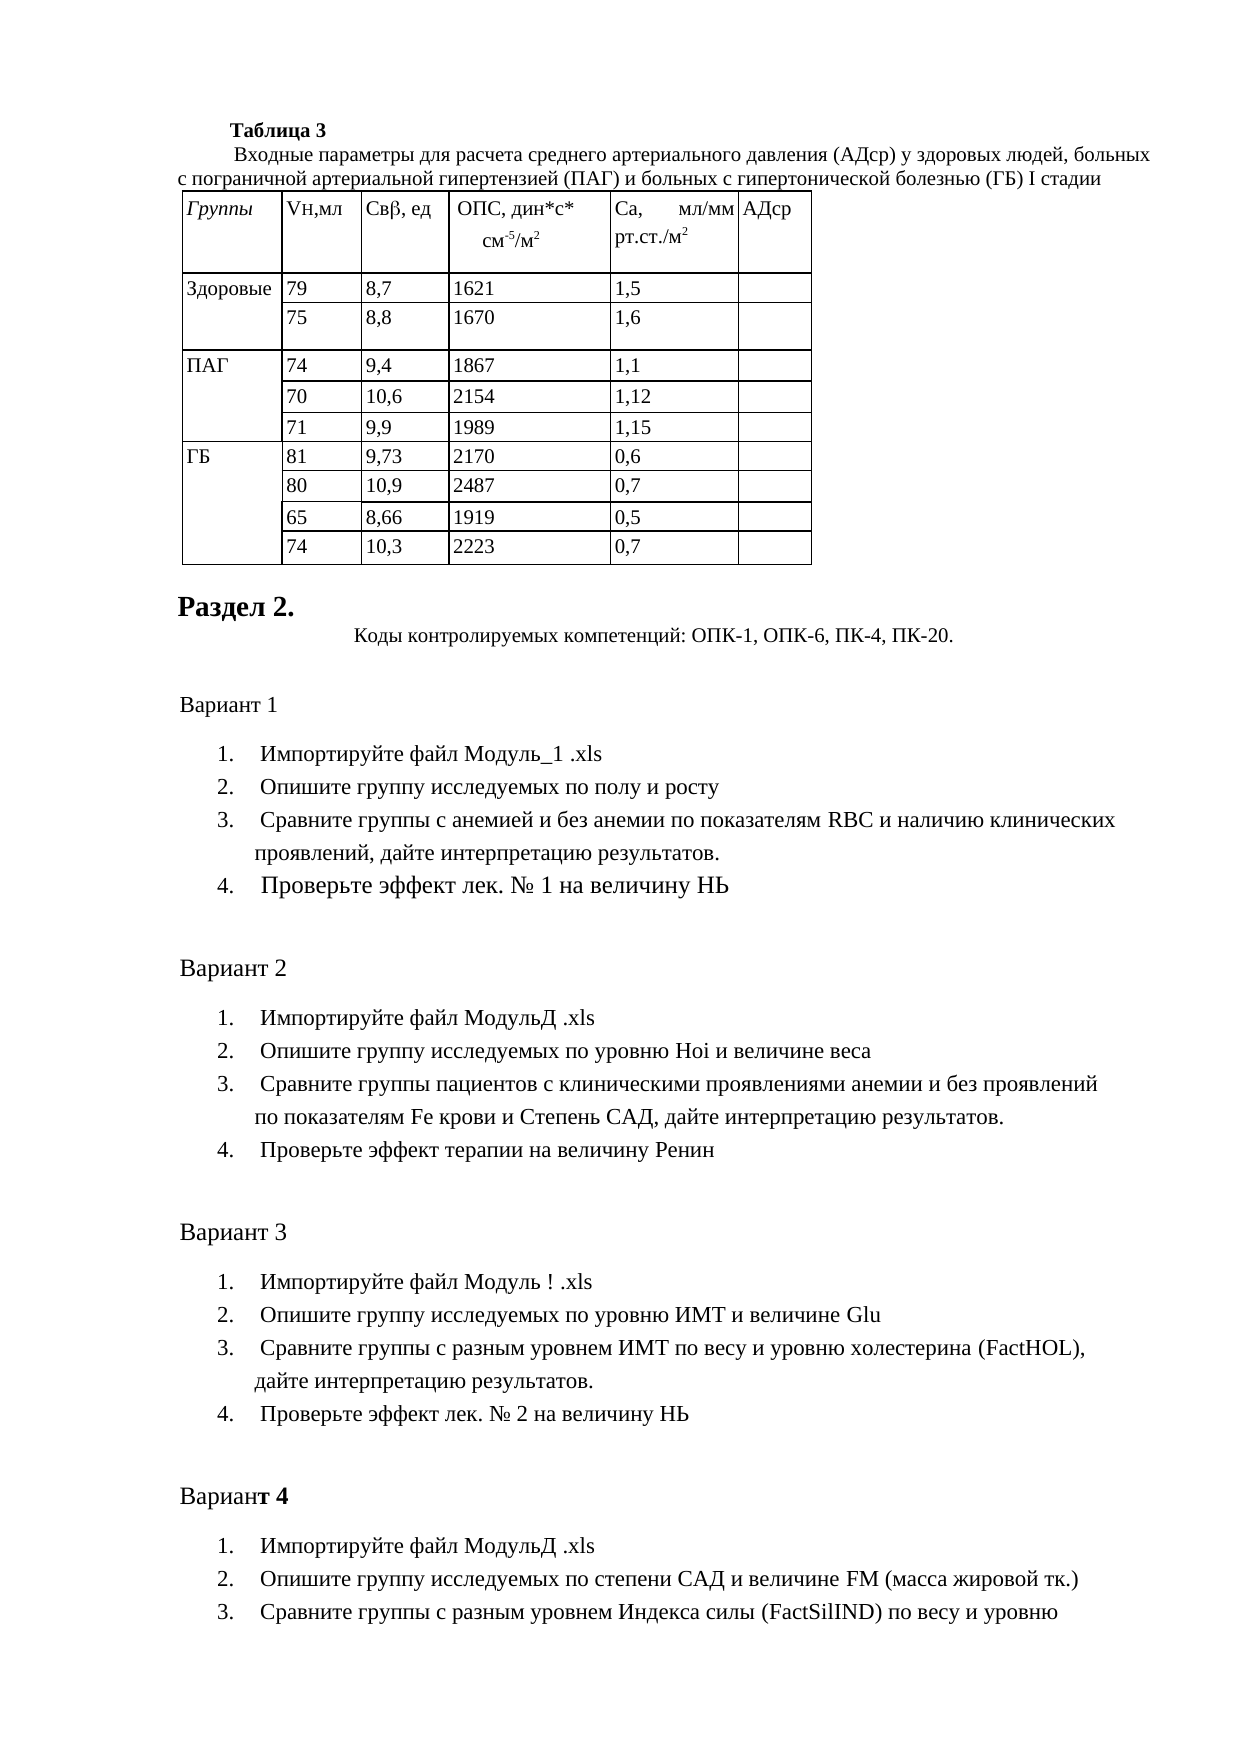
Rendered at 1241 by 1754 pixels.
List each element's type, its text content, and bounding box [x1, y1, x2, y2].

table_cell [739, 503, 811, 530]
table_cell 2154 [450, 382, 610, 411]
text Вариант 1 [179, 692, 1152, 717]
table_cell 1867 [450, 351, 610, 380]
list Опишите группу исследуемых по уровню Hoi и величине веса [217, 1032, 1152, 1065]
text Вариант 2 [179, 956, 1152, 981]
table_header АДср [739, 192, 811, 272]
table_cell Здоровые [183, 274, 281, 349]
table_cell 0,6 [611, 442, 738, 470]
table_cell 8,8 [362, 303, 448, 349]
table_cell ГБ [183, 442, 282, 563]
table_cell 10,9 [362, 471, 448, 501]
table_cell 2487 [450, 471, 610, 501]
table_cell 74 [283, 532, 361, 563]
table_cell 9,4 [362, 351, 448, 380]
table_header Vн,мл [283, 192, 361, 272]
table_cell 2170 [450, 442, 610, 470]
list Опишите группу исследуемых по полу и росту [217, 768, 1152, 801]
subtitle Таблица 3 [229, 118, 1240, 142]
table_cell 8,7 [362, 274, 448, 301]
table_cell 10,6 [362, 382, 448, 411]
table_cell 9,73 [362, 442, 448, 470]
table_cell 1,1 [611, 351, 738, 380]
table_cell 8,66 [362, 503, 448, 530]
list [217, 1593, 1127, 1626]
list Проверьте эффект терапии на величину Ренин [217, 1131, 1152, 1164]
table_cell ПАГ [183, 351, 281, 441]
list Импортируйте файл МодульД .xls [217, 1527, 1152, 1560]
list Опишите группу исследуемых по уровню ИМТ и величине Glu [217, 1296, 1152, 1329]
table_cell [739, 471, 811, 501]
list Сравните группы с анемией и без анемии по показателям RBC и наличию клинических проявлений, дайте интерпретацию результатов. [217, 801, 1127, 867]
table_cell [739, 413, 811, 441]
table_cell [739, 382, 811, 411]
table_cell 10,3 [362, 532, 448, 563]
list Импортируйте файл Модуль ! .xls [217, 1263, 1152, 1296]
list Проверьте эффект лек. № 2 на величину НЬ [217, 1395, 1152, 1428]
table_header ОПС, дин*с* см-5/м2 [450, 192, 610, 272]
table_cell 65 [283, 502, 361, 530]
table_header Св, ед [362, 192, 448, 272]
table_cell 1,6 [611, 303, 738, 349]
list Опишите группу исследуемых по степени САД и величине FM (масса жировой тк.) [217, 1560, 1152, 1593]
table_header Са, мл/мм рт.ст./м2 [611, 192, 738, 272]
table_cell 0,5 [611, 503, 738, 530]
list Импортируйте файл МодульД .xls [217, 999, 1152, 1032]
table_cell 1,12 [611, 382, 738, 411]
table_cell [739, 303, 811, 349]
table_cell 70 [283, 382, 361, 411]
table_cell [739, 532, 811, 563]
table_cell 1,5 [611, 274, 738, 301]
table_cell 79 [283, 274, 361, 301]
list Проверьте эффект лек. № 1 на величину НЬ [217, 867, 1152, 900]
table_cell 1670 [450, 303, 610, 349]
list Импортируйте файл Модуль_1 .xls [217, 735, 1152, 768]
table_cell 80 [283, 471, 361, 501]
table_cell 1621 [450, 274, 610, 301]
table_cell 74 [283, 351, 361, 380]
table_cell 75 [283, 303, 361, 349]
text Вариант 3 [179, 1220, 1152, 1245]
table_cell [739, 442, 811, 470]
table_cell 1919 [450, 503, 610, 530]
table_cell 71 [283, 413, 361, 441]
table_cell [739, 351, 811, 380]
table_cell 9,9 [362, 413, 448, 441]
table_cell [739, 274, 811, 301]
text Коды контролируемых компетенций: ОПК-1, ОПК-6, ПК-4, ПК-20. [156, 623, 1152, 647]
table_cell 2223 [450, 532, 610, 563]
table_cell 0,7 [611, 471, 738, 501]
table_cell 1989 [450, 413, 610, 441]
text Вариант 4 [179, 1485, 1152, 1510]
table_header Группы [183, 192, 281, 272]
text Раздел 2. [177, 589, 1152, 623]
table_cell 81 [283, 442, 361, 470]
list Сравните группы с разным уровнем ИМТ по весу и уровню холестерина (FactHOL), дайте интерпретацию результатов. [217, 1329, 1127, 1395]
table_cell 0,7 [611, 532, 738, 563]
list Сравните группы пациентов с клиническими проявлениями анемии и без проявлений по показателям Fe крови и Степень САД, дайте интерпретацию результатов. [217, 1065, 1127, 1131]
table_cell 1,15 [611, 413, 738, 441]
text Входные параметры для расчета среднего артериального давления (АДср) у здоровых людей, больных с пограничной артериальной гипертензией (ПАГ) и больных с гипертонической болезнью (ГБ) I стадии [177, 142, 1152, 190]
